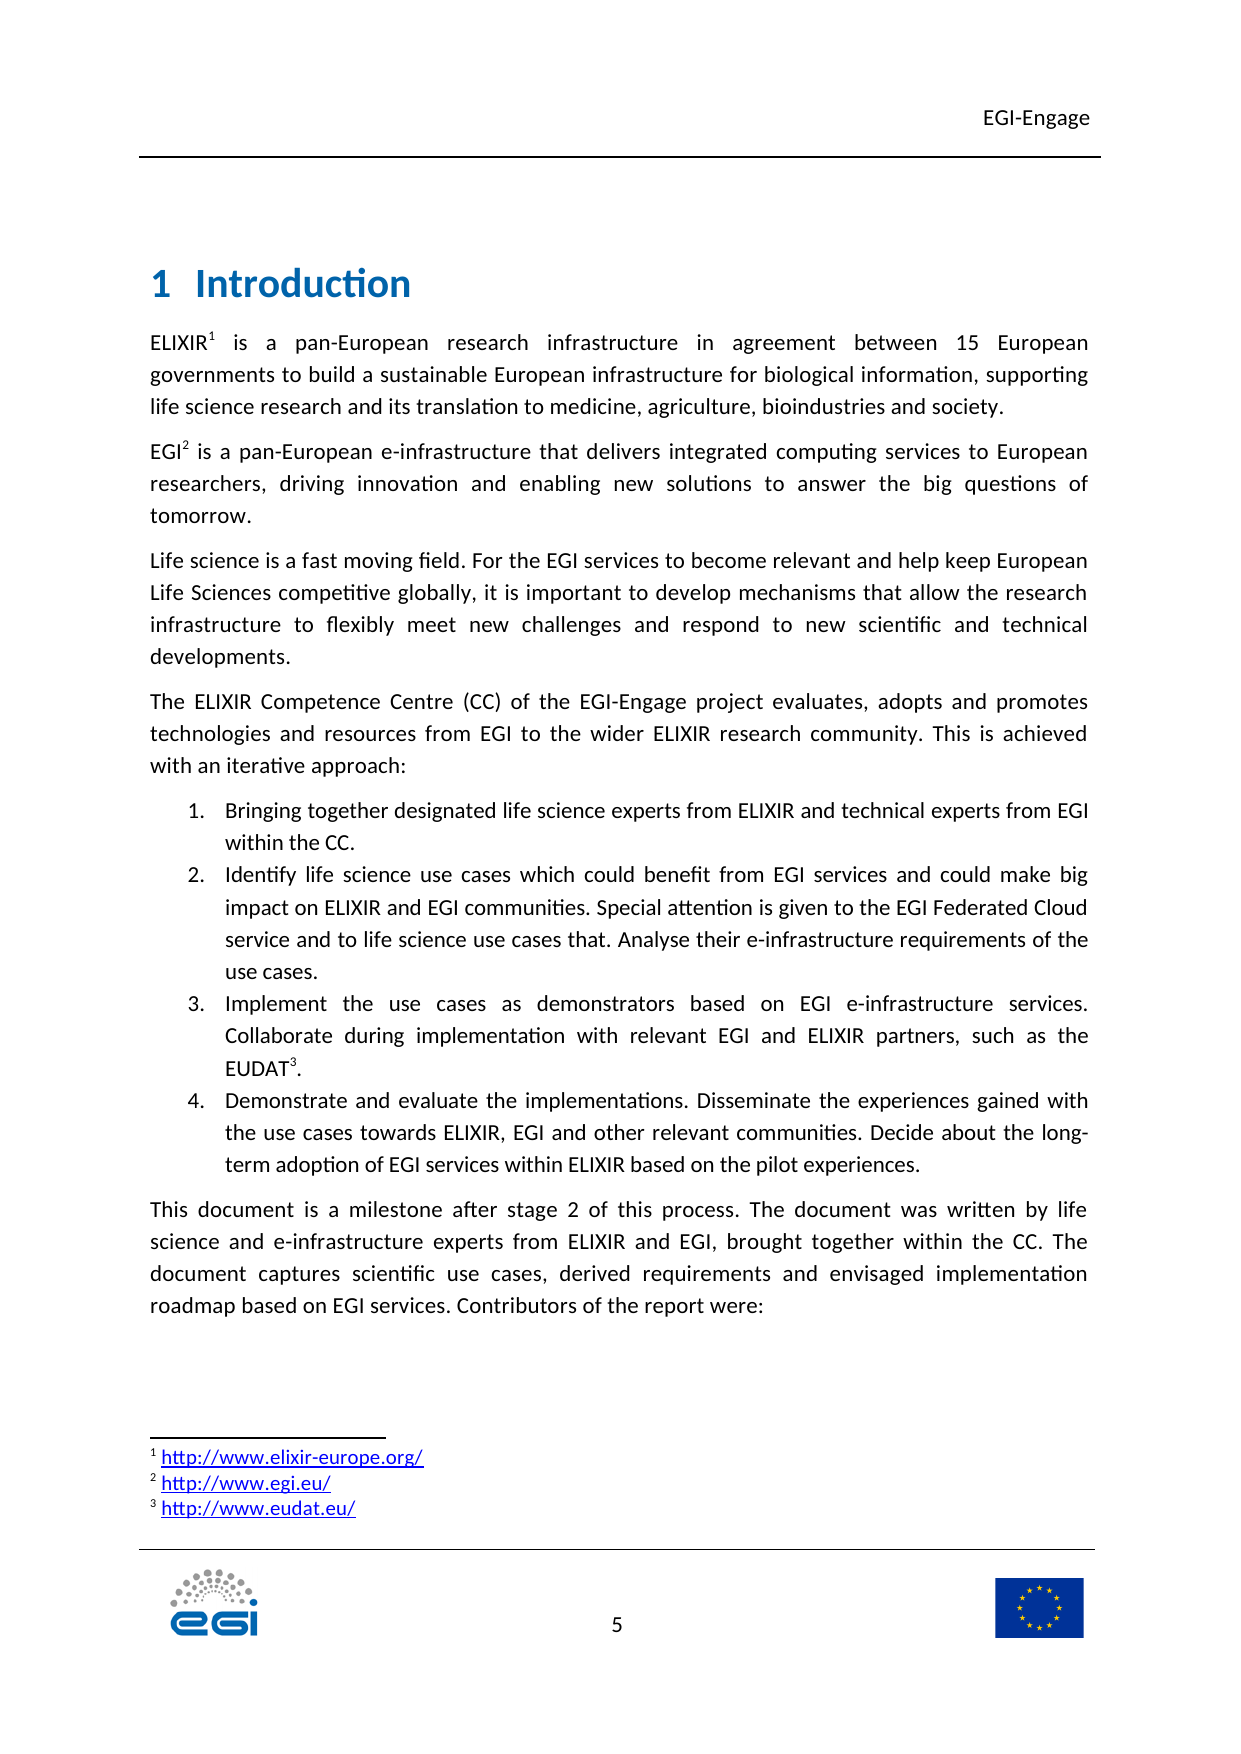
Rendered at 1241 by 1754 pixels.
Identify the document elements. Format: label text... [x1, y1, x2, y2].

text ELIXIR is a pan-European research infrastructure in agreement between 15 European governments to build a sustainable European infrastructure for biological information, supporting life science research and its translation to medicine, agriculture, bioindustries and society. [150, 328, 1090, 420]
subtitle Introduction [150, 257, 1090, 308]
text This document is a milestone after stage 2 of this process. The document was written by life science and e-infrastructure experts from ELIXIR and EGI, brought together within the CC. The document captures scientific use cases, derived requirements and envisaged implementation roadmap based on EGI services. Contributors of the report were: [150, 1195, 1090, 1319]
text The ELIXIR Competence Centre (CC) of the EGI-Engage project evaluates, adopts and promotes technologies and resources from EGI to the wider ELIXIR research community. This is achieved with an iterative approach: [150, 687, 1090, 779]
picture [150, 1567, 276, 1638]
list Demonstrate and evaluate the implementations. Disseminate the experiences gained with the use cases towards ELIXIR, EGI and other relevant communities. Decide about the long-term adoption of EGI services within ELIXIR based on the pilot experiences. [187, 1086, 1090, 1178]
text Life science is a fast moving field. For the EGI services to become relevant and help keep European Life Sciences competitive globally, it is important to develop mechanisms that allow the research infrastructure to flexibly meet new challenges and respond to new scientific and technical developments. [150, 546, 1090, 670]
list Implement the use cases as demonstrators based on EGI e-infrastructure services. Collaborate during implementation with relevant EGI and ELIXIR partners, such as the EUDAT. [187, 989, 1090, 1082]
list Bringing together designated life science experts from ELIXIR and technical experts from EGI within the CC. [187, 796, 1090, 856]
picture [995, 1578, 1084, 1638]
text EGI is a pan-European e-infrastructure that delivers integrated computing services to European researchers, driving innovation and enabling new solutions to answer the big questions of tomorrow. [150, 437, 1090, 529]
list Identify life science use cases which could benefit from EGI services and could make big impact on ELIXIR and EGI communities. Special attention is given to the EGI Federated Cloud service and to life science use cases that. Analyse their e-infrastructure requirements of the use cases. [187, 861, 1090, 985]
